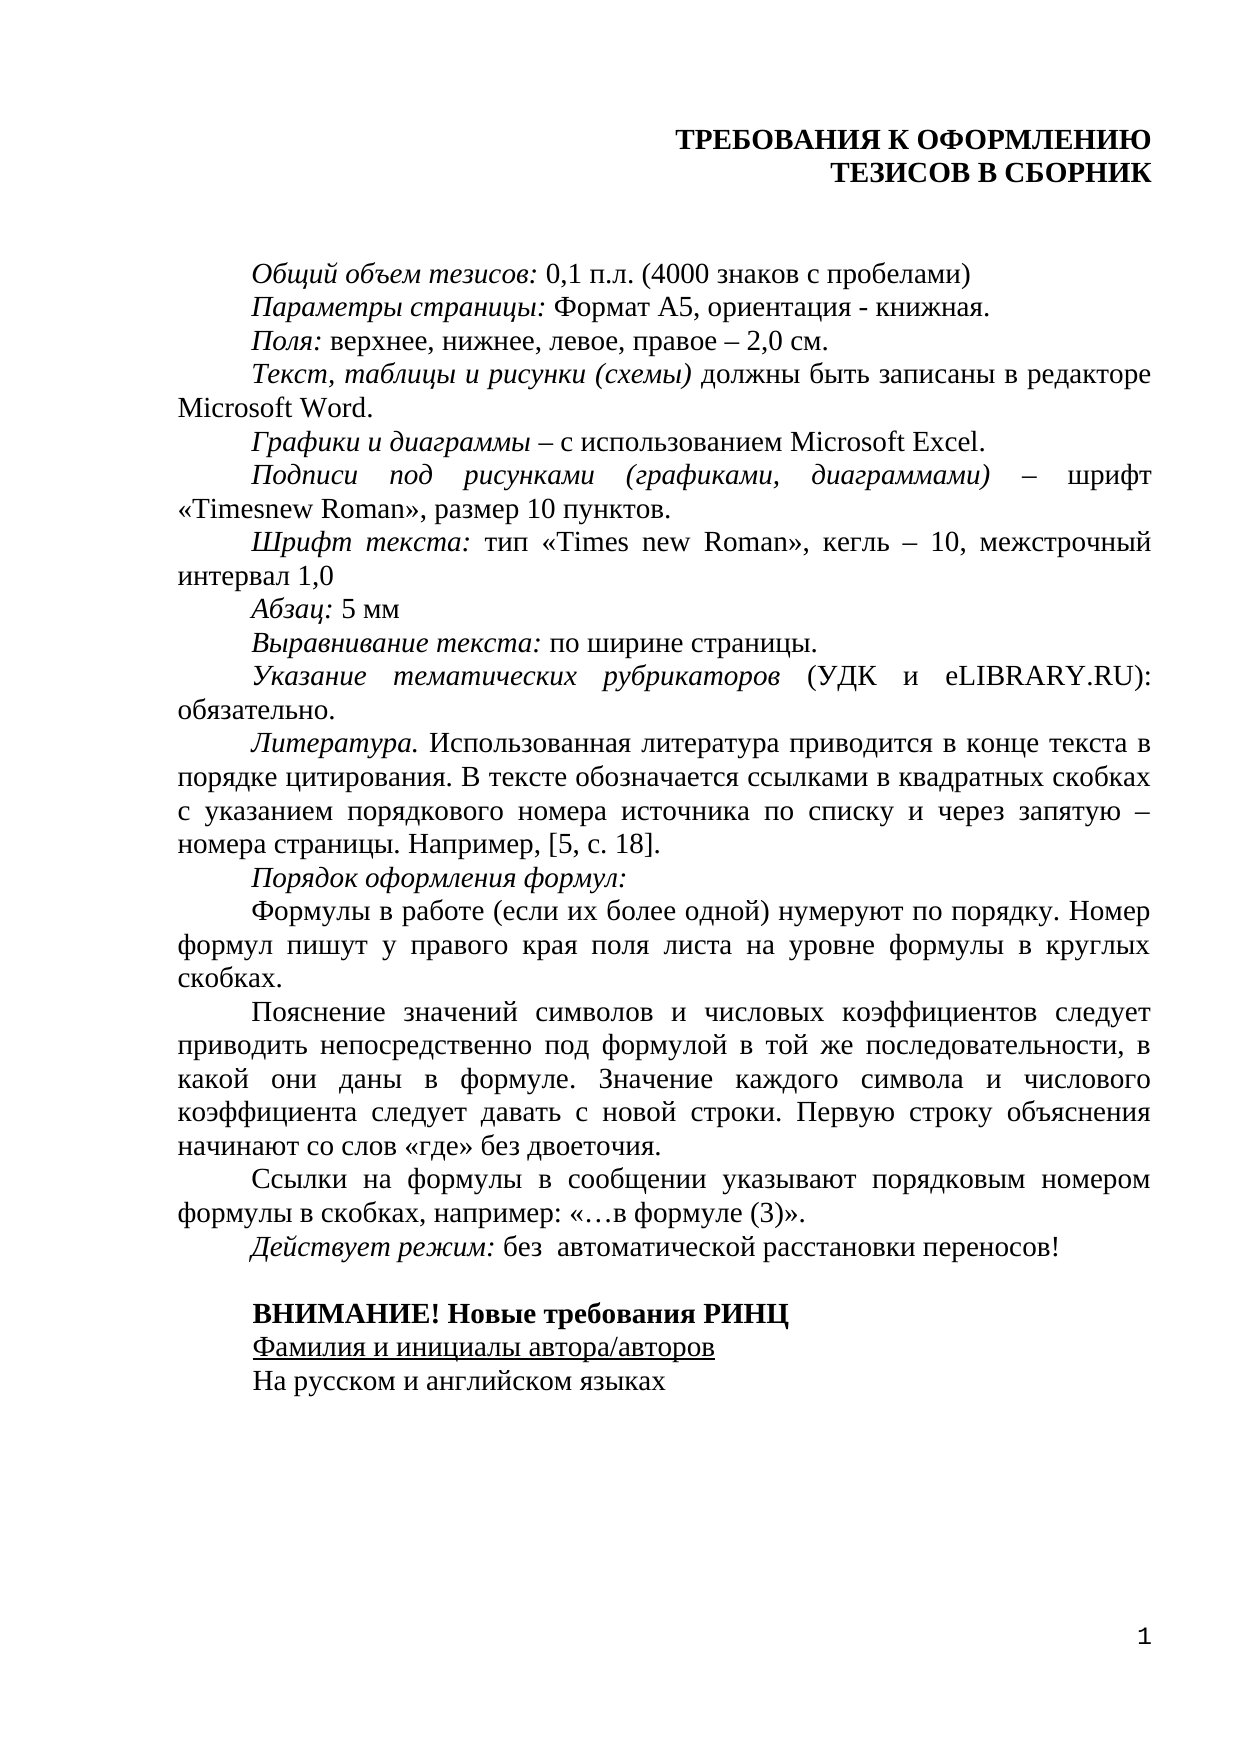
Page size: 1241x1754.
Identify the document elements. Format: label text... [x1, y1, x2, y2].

text Абзац: 5 мм [177, 591, 1152, 625]
text Пояснение значений символов и числовых коэффициентов следует приводить непосредственно под формулой в той же последовательности, в какой они даны в формуле. Значение каждого символа и числового коэффициента следует давать с новой строки. Первую строку объяснения начинают со слов «где» без двоеточия. [177, 994, 1152, 1162]
text Поля: верхнее, нижнее, левое, правое – 2,0 см. [177, 323, 1152, 357]
text ВНИМАНИЕ! Новые требования РИНЦ [252, 1296, 1152, 1329]
text На русском и английском языках [252, 1363, 1152, 1396]
text Указание тематических рубрикаторов (УДК и eLIBRARY.RU): обязательно. [177, 658, 1152, 726]
text Фамилия и инициалы автора/авторов [252, 1329, 1152, 1363]
text Графики и диаграммы – c использованием Microsoft Exсel. [177, 424, 1152, 457]
text Формулы в работе (если их более одной) нумеруют по порядку. Номер формул пишут у правого края поля листа на уровне формулы в круглых скобках. [177, 893, 1152, 994]
text Действует режим: без автоматической расстановки переносов! [177, 1229, 1152, 1262]
text ТРЕБОВАНИЯ К ОФОРМЛЕНИЮ [252, 122, 1152, 155]
text Общий объем тезисов: 0,1 п.л. (4000 знаков с пробелами) [177, 256, 1152, 289]
text Текст, таблицы и рисунки (схемы) должны быть записаны в редакторе Microsoft Word. [177, 357, 1152, 424]
text Порядок оформления формул: [177, 860, 1152, 893]
text Литература. Использованная литература приводится в конце текста в порядке цитирования. В тексте обозначается ссылками в квадратных скобках с указанием порядкового номера источника по списку и через запятую – номера страницы. Например, [5, с. 18]. [177, 726, 1152, 860]
text Выравнивание текста: по ширине страницы. [177, 625, 1152, 658]
text Ссылки на формулы в сообщении указывают порядковым номером формулы в скобках, например: «…в формуле (3)». [177, 1162, 1152, 1229]
text Параметры страницы: Формат А5, ориентация - книжная. [177, 289, 1152, 323]
text Шрифт текста: тип «Times new Roman», кегль – 10, межстрочный интервал 1,0 [177, 524, 1152, 591]
text Подписи под рисунками (графиками, диаграммами) – шрифт «Timesnew Roman», размер 10 пунктов. [177, 457, 1152, 524]
text ТЕЗИСОВ В СБОРНИК [252, 155, 1152, 189]
